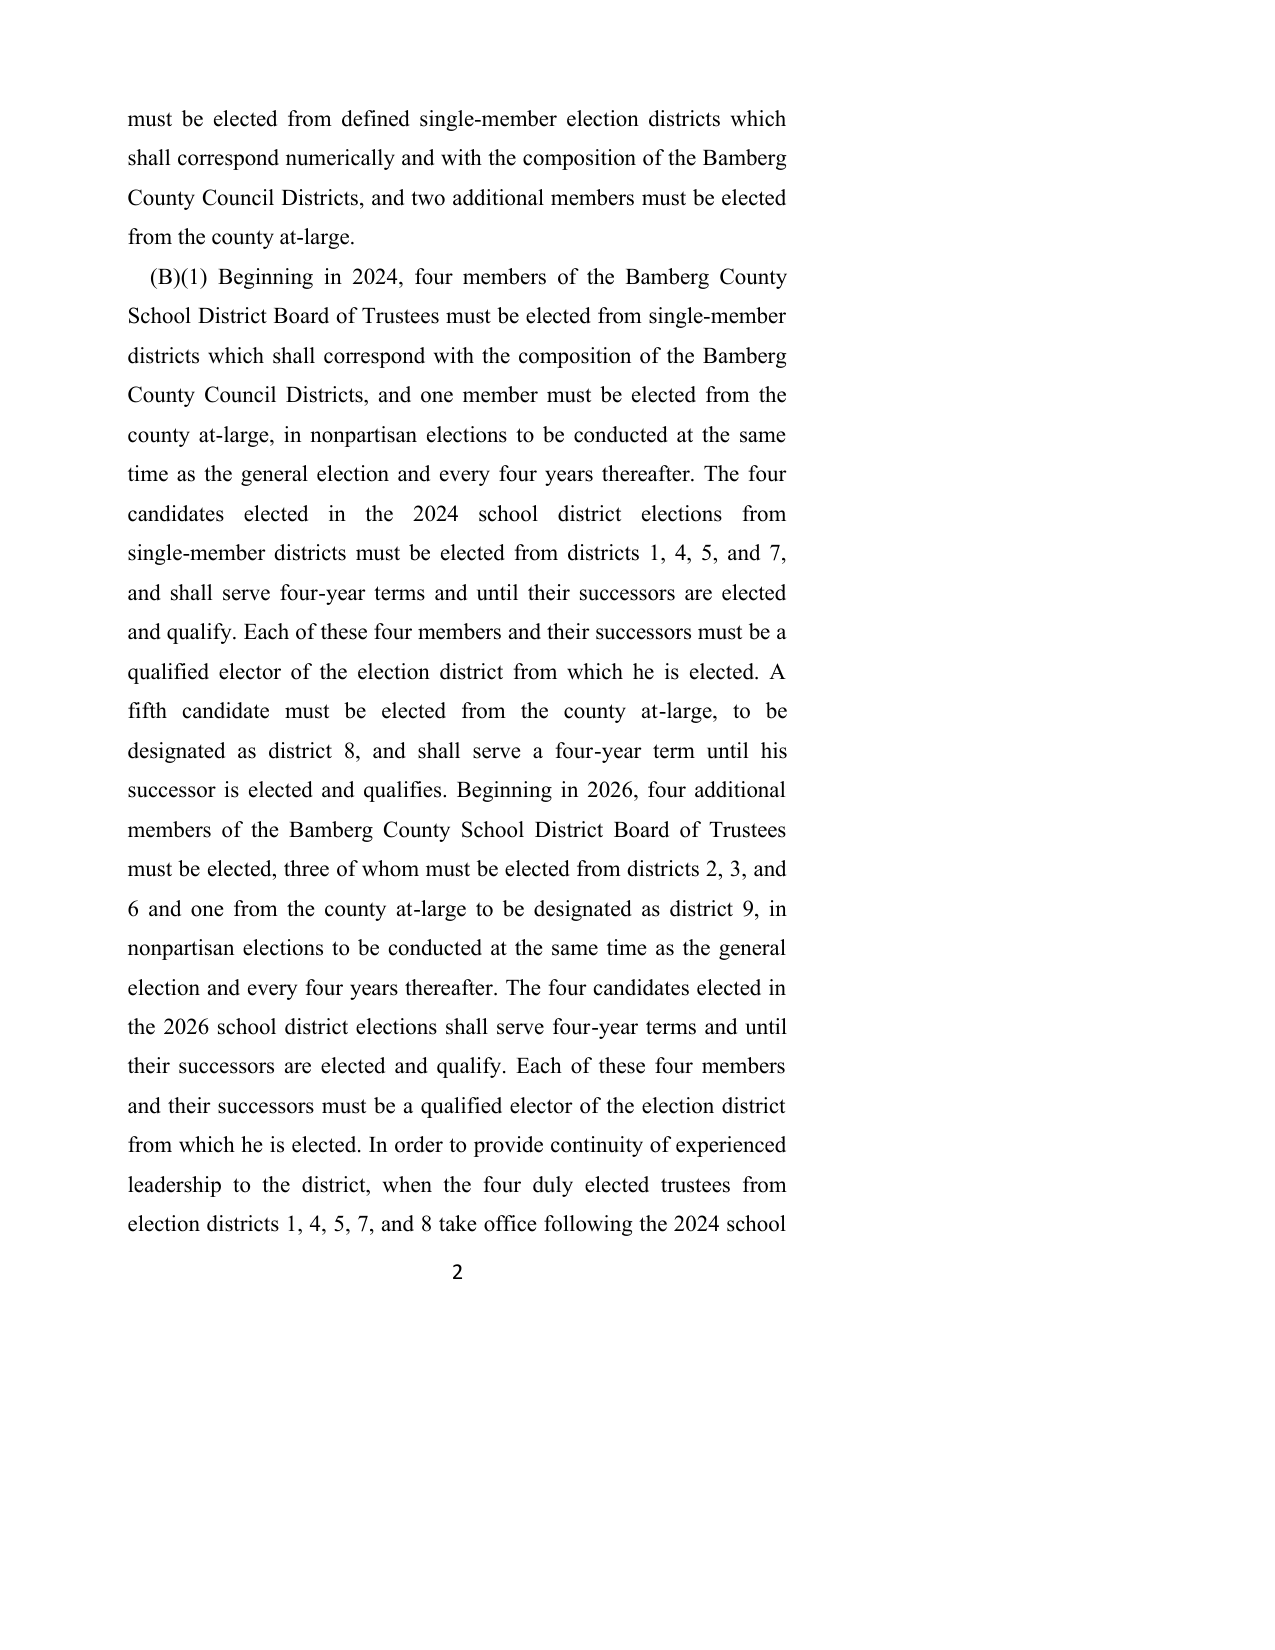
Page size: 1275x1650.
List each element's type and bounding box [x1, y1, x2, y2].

text [127, 105, 787, 250]
text [127, 263, 787, 1237]
